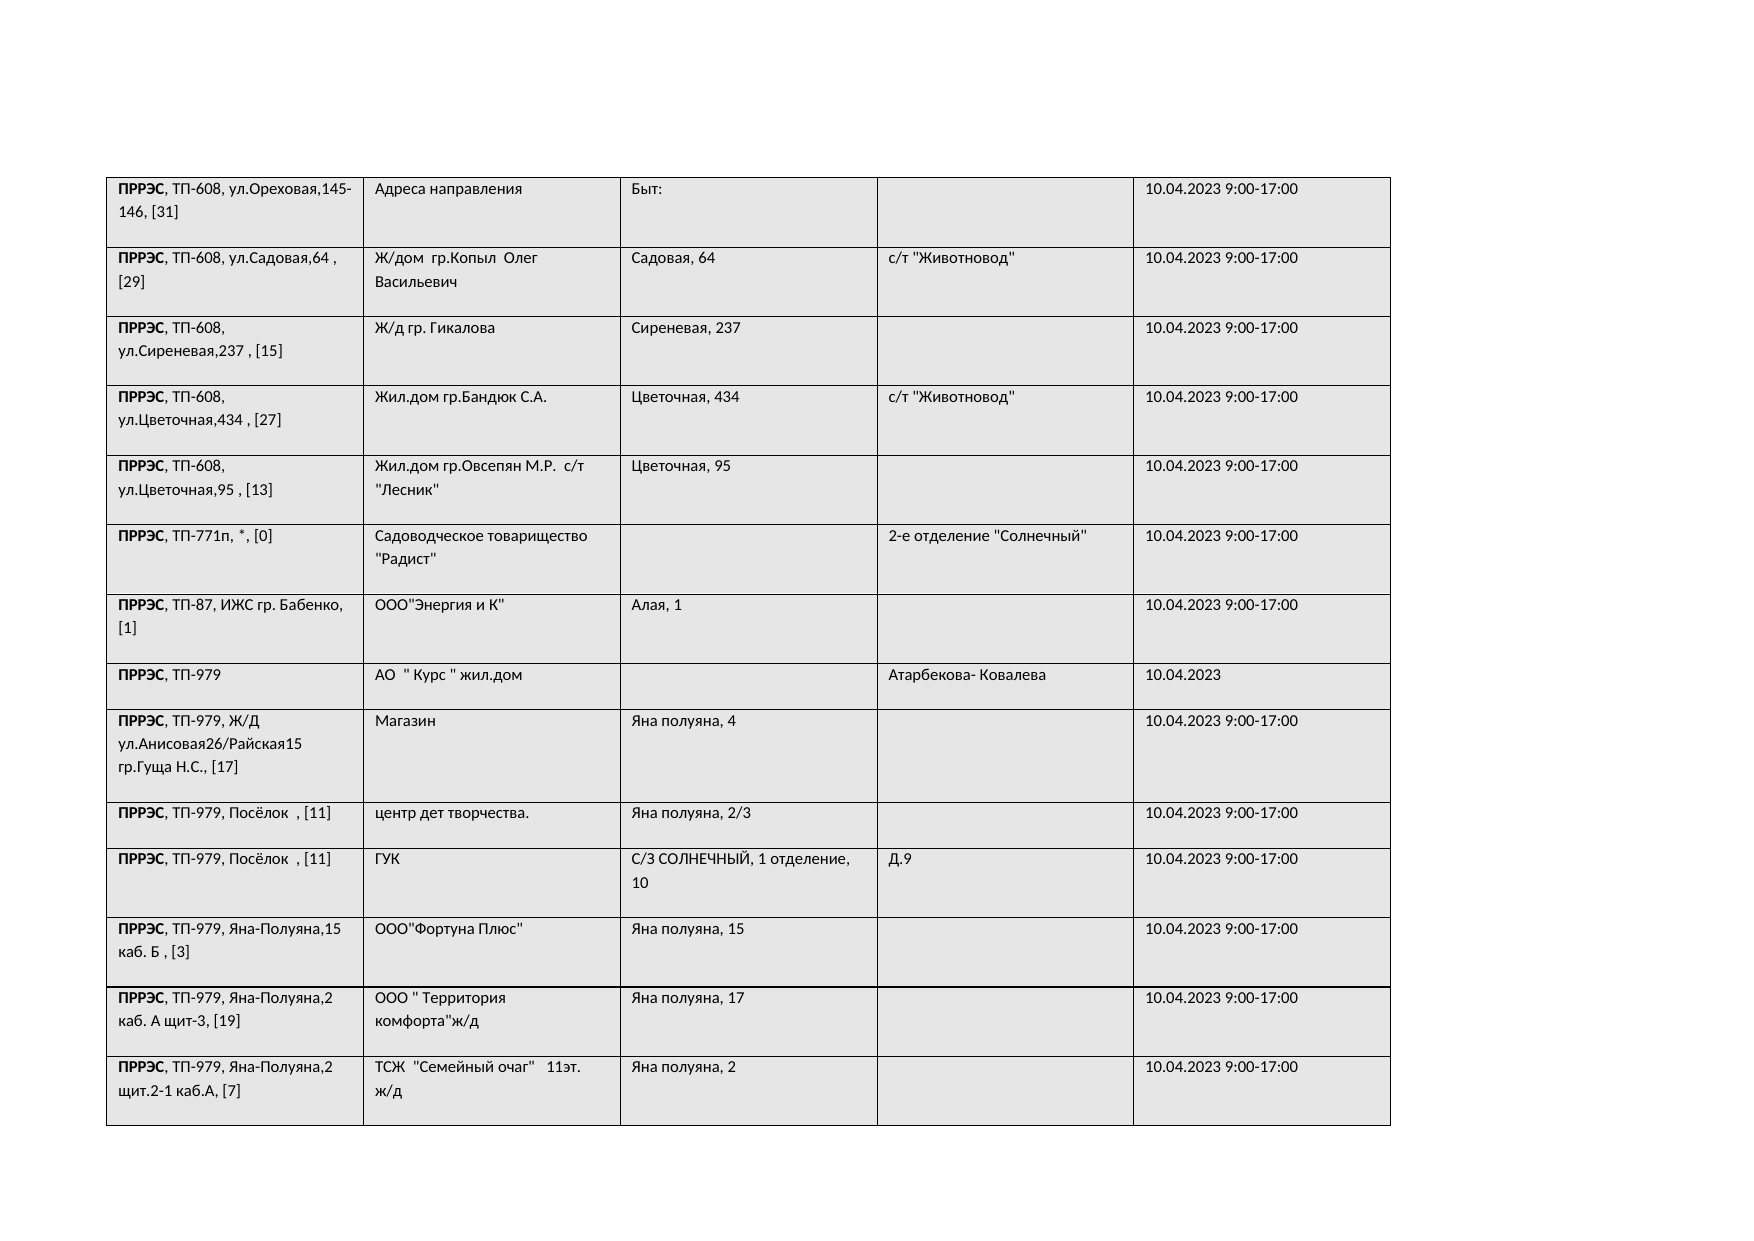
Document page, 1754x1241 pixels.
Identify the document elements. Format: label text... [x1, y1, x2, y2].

table_cell Садоводческое товарищество "Радист" [364, 525, 620, 593]
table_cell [1134, 178, 1390, 247]
table_cell 10.04.2023 9:00-17:00 [1134, 456, 1390, 524]
table_cell Цветочная, 95 [621, 456, 877, 524]
table_cell С/З СОЛНЕЧНЫЙ, 1 отделение, 10 [621, 849, 877, 917]
table_cell ПРРЭС, ТП-979, Посёлок , [11] [107, 849, 363, 917]
table_cell с/т "Животновод" [878, 386, 1133, 455]
table_cell Д.9 [878, 849, 1133, 917]
table_cell Яна полуяна, 17 [621, 988, 877, 1056]
table_cell ПРРЭС, ТП-87, ИЖС гр. Бабенко, [1] [107, 595, 363, 663]
table_cell ПРРЭС, ТП-979, Посёлок , [11] [107, 803, 363, 848]
table_cell ТСЖ "Семейный очаг" 11эт. ж/д [364, 1057, 620, 1125]
table_cell Яна полуяна, 2/3 [621, 803, 877, 848]
table_cell Адреса направления [364, 178, 620, 247]
table_cell ПРРЭС, ТП-979, Яна-Полуяна,2 щит.2-1 каб.А, [7] [107, 1057, 363, 1125]
table_cell Садовая, 64 [621, 248, 877, 316]
table_cell ПРРЭС, ТП-771п, *, [0] [107, 525, 363, 593]
table_cell Яна полуяна, 15 [621, 918, 877, 986]
table_cell АО " Курс " жил.дом [364, 664, 620, 709]
table_cell 10.04.2023 9:00-17:00 [1134, 317, 1390, 385]
table_cell Жил.дом гр.Бандюк С.А. [364, 386, 620, 455]
table_cell [878, 918, 1133, 986]
table_cell Ж/д гр. Гикалова [364, 317, 620, 385]
table_cell 10.04.2023 [1134, 664, 1390, 709]
table_cell Яна полуяна, 2 [621, 1057, 877, 1125]
table_cell Сиреневая, 237 [621, 317, 877, 385]
table_cell [621, 664, 877, 709]
table_cell ПРРЭС, ТП-608, ул.Садовая,64 , [29] [107, 248, 363, 316]
table_cell Атарбекова- Ковалева [878, 664, 1133, 709]
table_cell Алая, 1 [621, 595, 877, 663]
table_cell [878, 317, 1133, 385]
table_cell Магазин [364, 710, 620, 802]
table_cell ООО " Территория комфорта"ж/д [364, 988, 620, 1056]
table_cell [878, 710, 1133, 802]
table_cell 10.04.2023 9:00-17:00 [1134, 918, 1390, 986]
table_cell ПРРЭС, ТП-608, ул.Ореховая,145-146, [31] [107, 178, 363, 247]
table_cell [878, 178, 1133, 247]
table_cell Ж/дом гр.Копыл Олег Васильевич [364, 248, 620, 316]
table_cell 10.04.2023 9:00-17:00 [1134, 803, 1390, 848]
table_cell ООО"Энергия и К" [364, 595, 620, 663]
table_cell [878, 803, 1133, 848]
table_cell 10.04.2023 9:00-17:00 [1134, 525, 1390, 593]
table_cell центр дет творчества. [364, 803, 620, 848]
table_cell с/т "Животновод" [878, 248, 1133, 316]
table_cell 2-е отделение "Солнечный" [878, 525, 1133, 593]
table_cell [621, 525, 877, 593]
table_cell [878, 595, 1133, 663]
table_cell [878, 456, 1133, 524]
table_cell Жил.дом гр.Овсепян М.Р. с/т "Лесник" [364, 456, 620, 524]
table_cell Цветочная, 434 [621, 386, 877, 455]
table_cell 10.04.2023 9:00-17:00 [1134, 710, 1390, 802]
table_cell ПРРЭС, ТП-979, Ж/Д ул.Анисовая26/Райская15 гр.Гуща Н.С., [17] [107, 710, 363, 802]
table_cell 10.04.2023 9:00-17:00 [1134, 988, 1390, 1056]
table_cell Яна полуяна, 4 [621, 710, 877, 802]
table_cell 10.04.2023 9:00-17:00 [1134, 595, 1390, 663]
table_cell ПРРЭС, ТП-979, Яна-Полуяна,15 каб. Б , [3] [107, 918, 363, 986]
table_cell ПРРЭС, ТП-979 [107, 664, 363, 709]
table_cell ООО"Фортуна Плюс" [364, 918, 620, 986]
table_cell 10.04.2023 9:00-17:00 [1134, 248, 1390, 316]
table_cell 10.04.2023 9:00-17:00 [1134, 386, 1390, 455]
table_cell ПРРЭС, ТП-608, ул.Цветочная,434 , [27] [107, 386, 363, 455]
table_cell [1134, 1057, 1390, 1125]
table_cell ПРРЭС, ТП-608, ул.Цветочная,95 , [13] [107, 456, 363, 524]
table_cell ГУК [364, 849, 620, 917]
table_cell [878, 988, 1133, 1056]
table_cell Быт: [621, 178, 877, 247]
table_cell [878, 1057, 1133, 1125]
table_cell ПРРЭС, ТП-608, ул.Сиреневая,237 , [15] [107, 317, 363, 385]
table_cell 10.04.2023 9:00-17:00 [1134, 849, 1390, 917]
table_cell ПРРЭС, ТП-979, Яна-Полуяна,2 каб. А щит-3, [19] [107, 988, 363, 1056]
